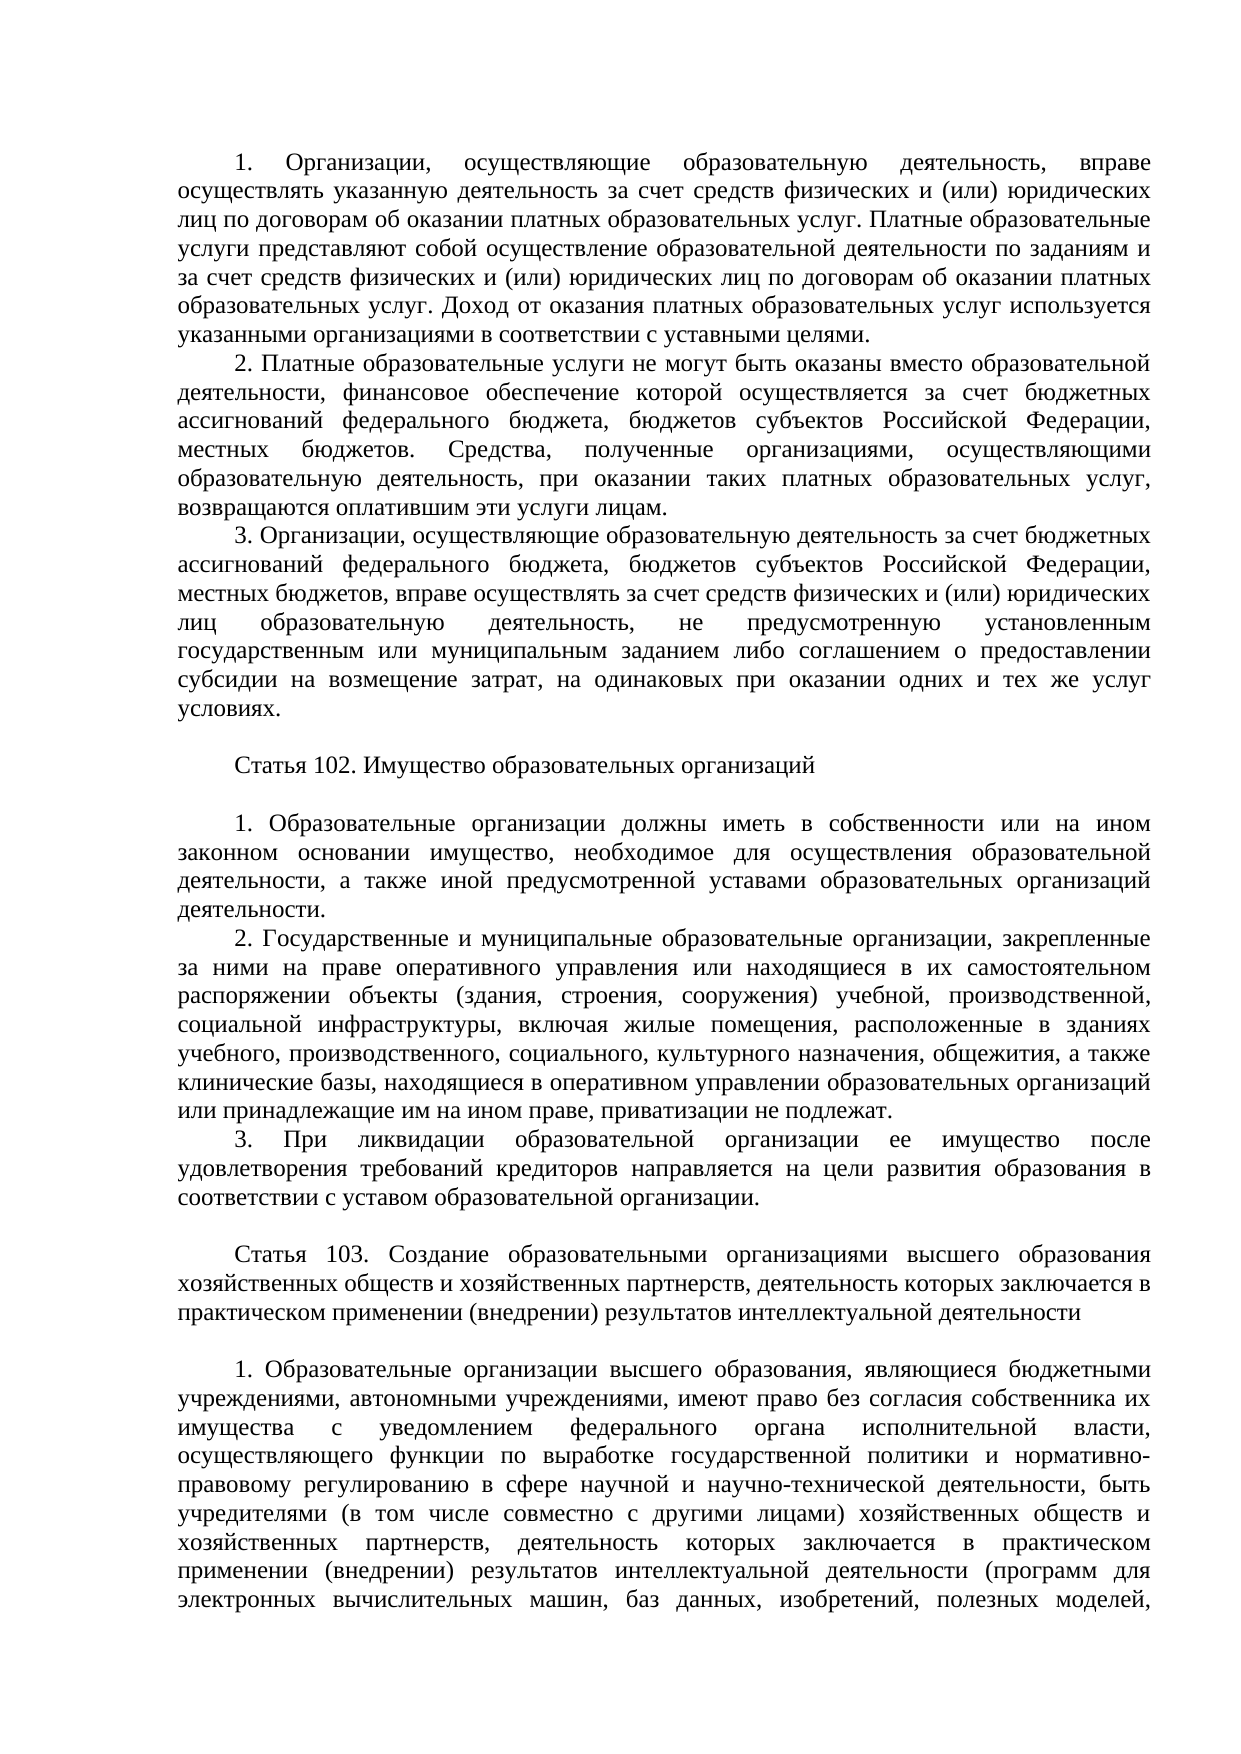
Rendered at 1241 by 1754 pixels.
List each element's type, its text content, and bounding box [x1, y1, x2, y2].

text 2. Государственные и муниципальные образовательные организации, закрепленные за ними на праве оперативного управления или находящиеся в их самостоятельном распоряжении объекты (здания, строения, сооружения) учебной, производственной, социальной инфраструктуры, включая жилые помещения, расположенные в зданиях учебного, производственного, социального, культурного назначения, общежития, а также клинические базы, находящиеся в оперативном управлении образовательных организаций или принадлежащие им на ином праве, приватизации не подлежат. [177, 923, 1152, 1124]
text 1. Образовательные организации должны иметь в собственности или на ином законном основании имущество, необходимое для осуществления образовательной деятельности, а также иной предусмотренной уставами образовательных организаций деятельности. [177, 808, 1152, 923]
text Статья 102. Имущество образовательных организаций [177, 751, 1152, 779]
text 3. Организации, осуществляющие образовательную деятельность за счет бюджетных ассигнований федерального бюджета, бюджетов субъектов Российской Федерации, местных бюджетов, вправе осуществлять за счет средств физических и (или) юридических лиц образовательную деятельность, не предусмотренную установленным государственным или муниципальным заданием либо соглашением о предоставлении субсидии на возмещение затрат, на одинаковых при оказании одних и тех же услуг условиях. [177, 521, 1152, 722]
text 1. Организации, осуществляющие образовательную деятельность, вправе осуществлять указанную деятельность за счет средств физических и (или) юридических лиц по договорам об оказании платных образовательных услуг. Платные образовательные услуги представляют собой осуществление образовательной деятельности по заданиям и за счет средств физических и (или) юридических лиц по договорам об оказании платных образовательных услуг. Доход от оказания платных образовательных услуг используется указанными организациями в соответствии с уставными целями. [177, 147, 1152, 348]
text Статья 103. Создание образовательными организациями высшего образования хозяйственных обществ и хозяйственных партнерств, деятельность которых заключается в практическом применении (внедрении) результатов интеллектуальной деятельности [177, 1239, 1152, 1326]
text 2. Платные образовательные услуги не могут быть оказаны вместо образовательной деятельности, финансовое обеспечение которой осуществляется за счет бюджетных ассигнований федерального бюджета, бюджетов субъектов Российской Федерации, местных бюджетов. Средства, полученные организациями, осуществляющими образовательную деятельность, при оказании таких платных образовательных услуг, возвращаются оплатившим эти услуги лицам. [177, 348, 1152, 521]
text 3. При ликвидации образовательной организации ее имущество после удовлетворения требований кредиторов направляется на цели развития образования в соответствии с уставом образовательной организации. [177, 1124, 1152, 1211]
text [177, 1354, 1152, 1613]
